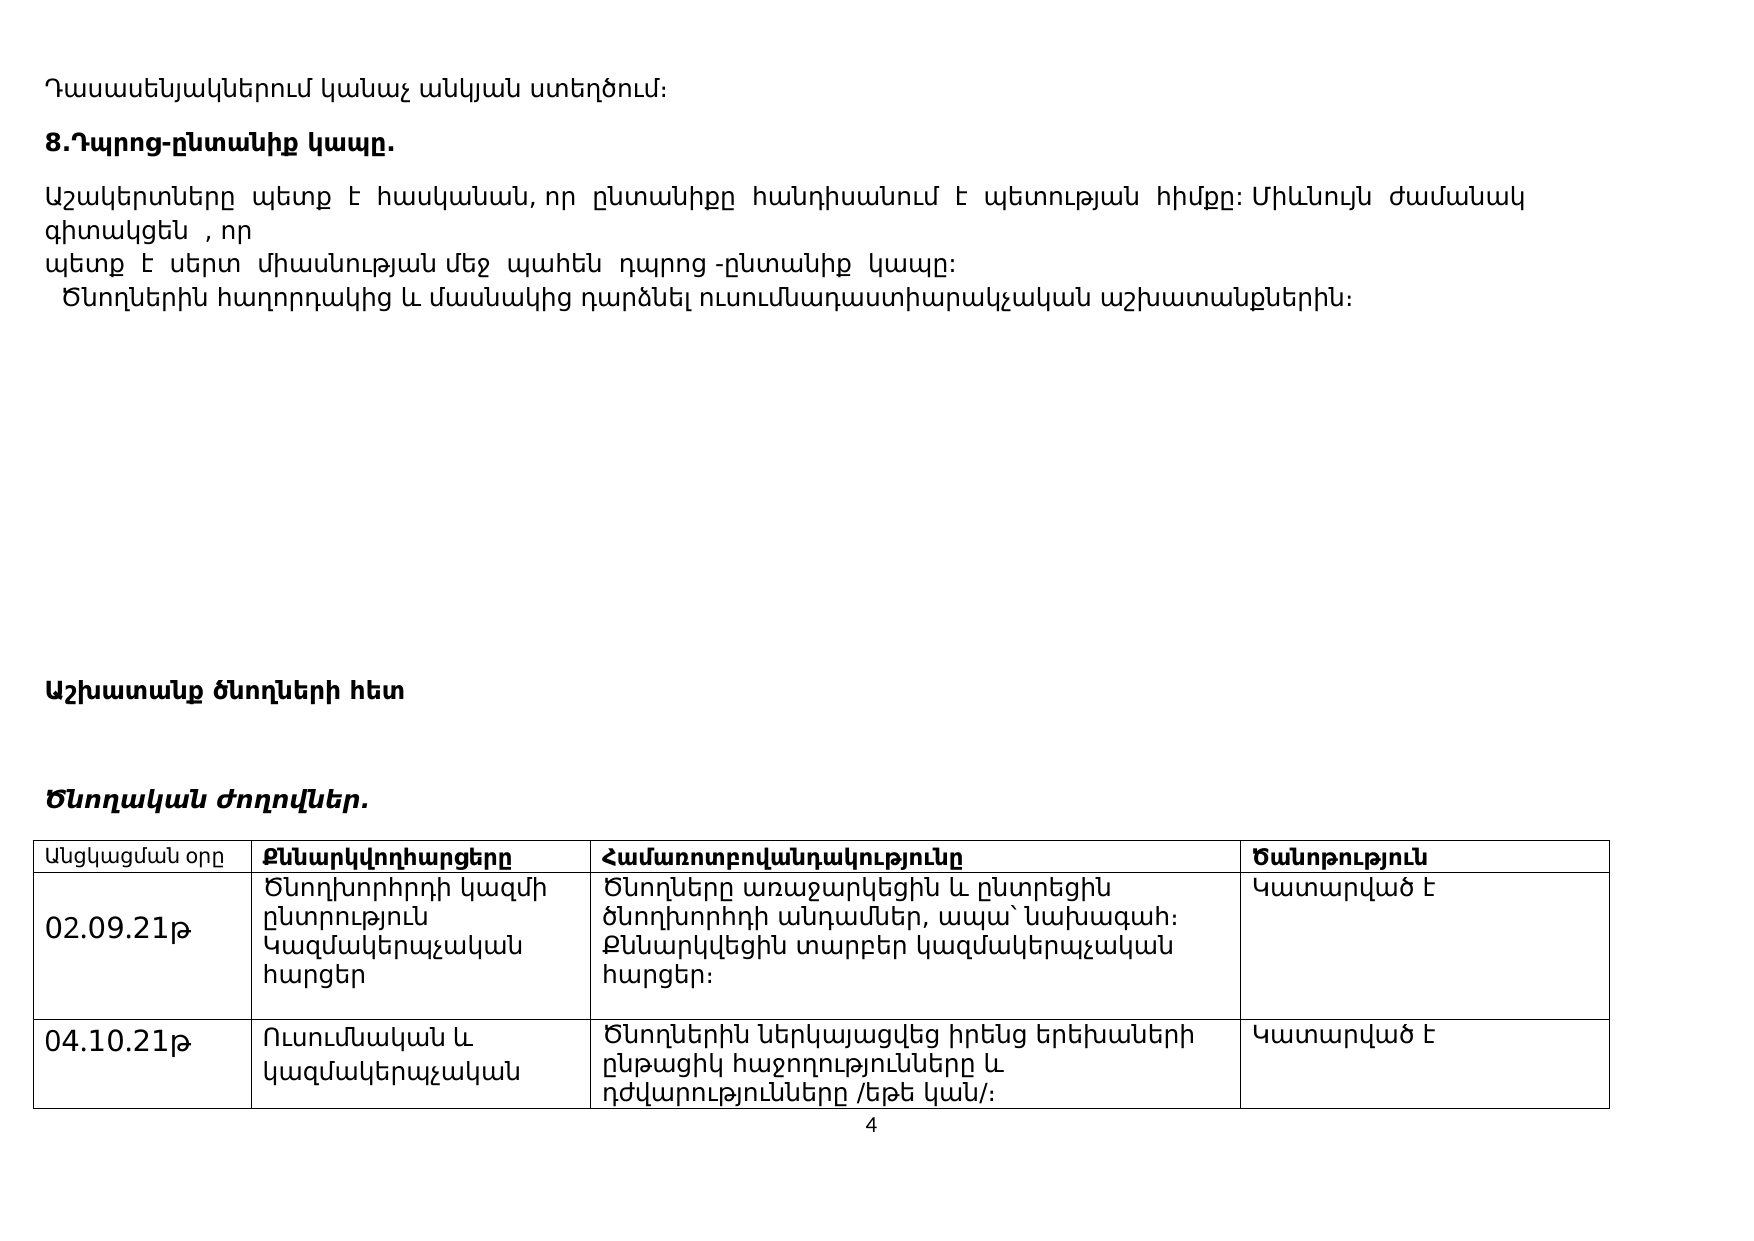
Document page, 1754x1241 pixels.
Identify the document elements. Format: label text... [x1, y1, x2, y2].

text Դասասենյակներում կանաչ անկյան ստեղծում։ [44, 74, 1698, 103]
text Ծնողներին հաղորդակից և մասնակից դարձնել ուսումնադաստիարակչական աշխատանքներին։ [44, 283, 1698, 312]
table_header Անցկացման օրը [34, 841, 251, 872]
table_cell Կատարված է [1241, 873, 1609, 1019]
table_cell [591, 1020, 1240, 1107]
text Աշակերտները պետք է հասկանան, որ ընտանիքը հանդիսանում է պետության հիմքը: Միևնույն ժամանակ գիտակցեն , որ [44, 183, 1698, 245]
text Ծնողական ժողովներ. [44, 785, 1698, 814]
table_cell 02.09.21թ [34, 873, 251, 1019]
text 8.Դպրոց-ընտանիք կապը. [44, 128, 1698, 157]
text Աշխատանք ծնողների հետ [44, 677, 1698, 706]
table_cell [252, 1020, 590, 1107]
table_header Համառոտբովանդակությունը [591, 841, 1240, 872]
table_header Ծանոթություն [1241, 841, 1609, 872]
table_header Քննարկվողհարցերը [252, 841, 590, 872]
table_cell Ծնողները առաջարկեցին և ընտրեցին ծնողխորհդի անդամներ, ապա՝ նախագահ։ Քննարկվեցին տարբեր կազմակերպչական հարցեր։ [591, 873, 1240, 1019]
table_cell Կատարված է [1241, 1020, 1609, 1107]
table_cell Ծնողխորհրդի կազմի ընտրություն Կազմակերպչական հարցեր [252, 873, 590, 1019]
text պետք է սերտ միասնության մեջ պահեն դպրոց -ընտանիք կապը: [44, 250, 1698, 279]
table_cell 04.10.21թ [34, 1020, 251, 1107]
